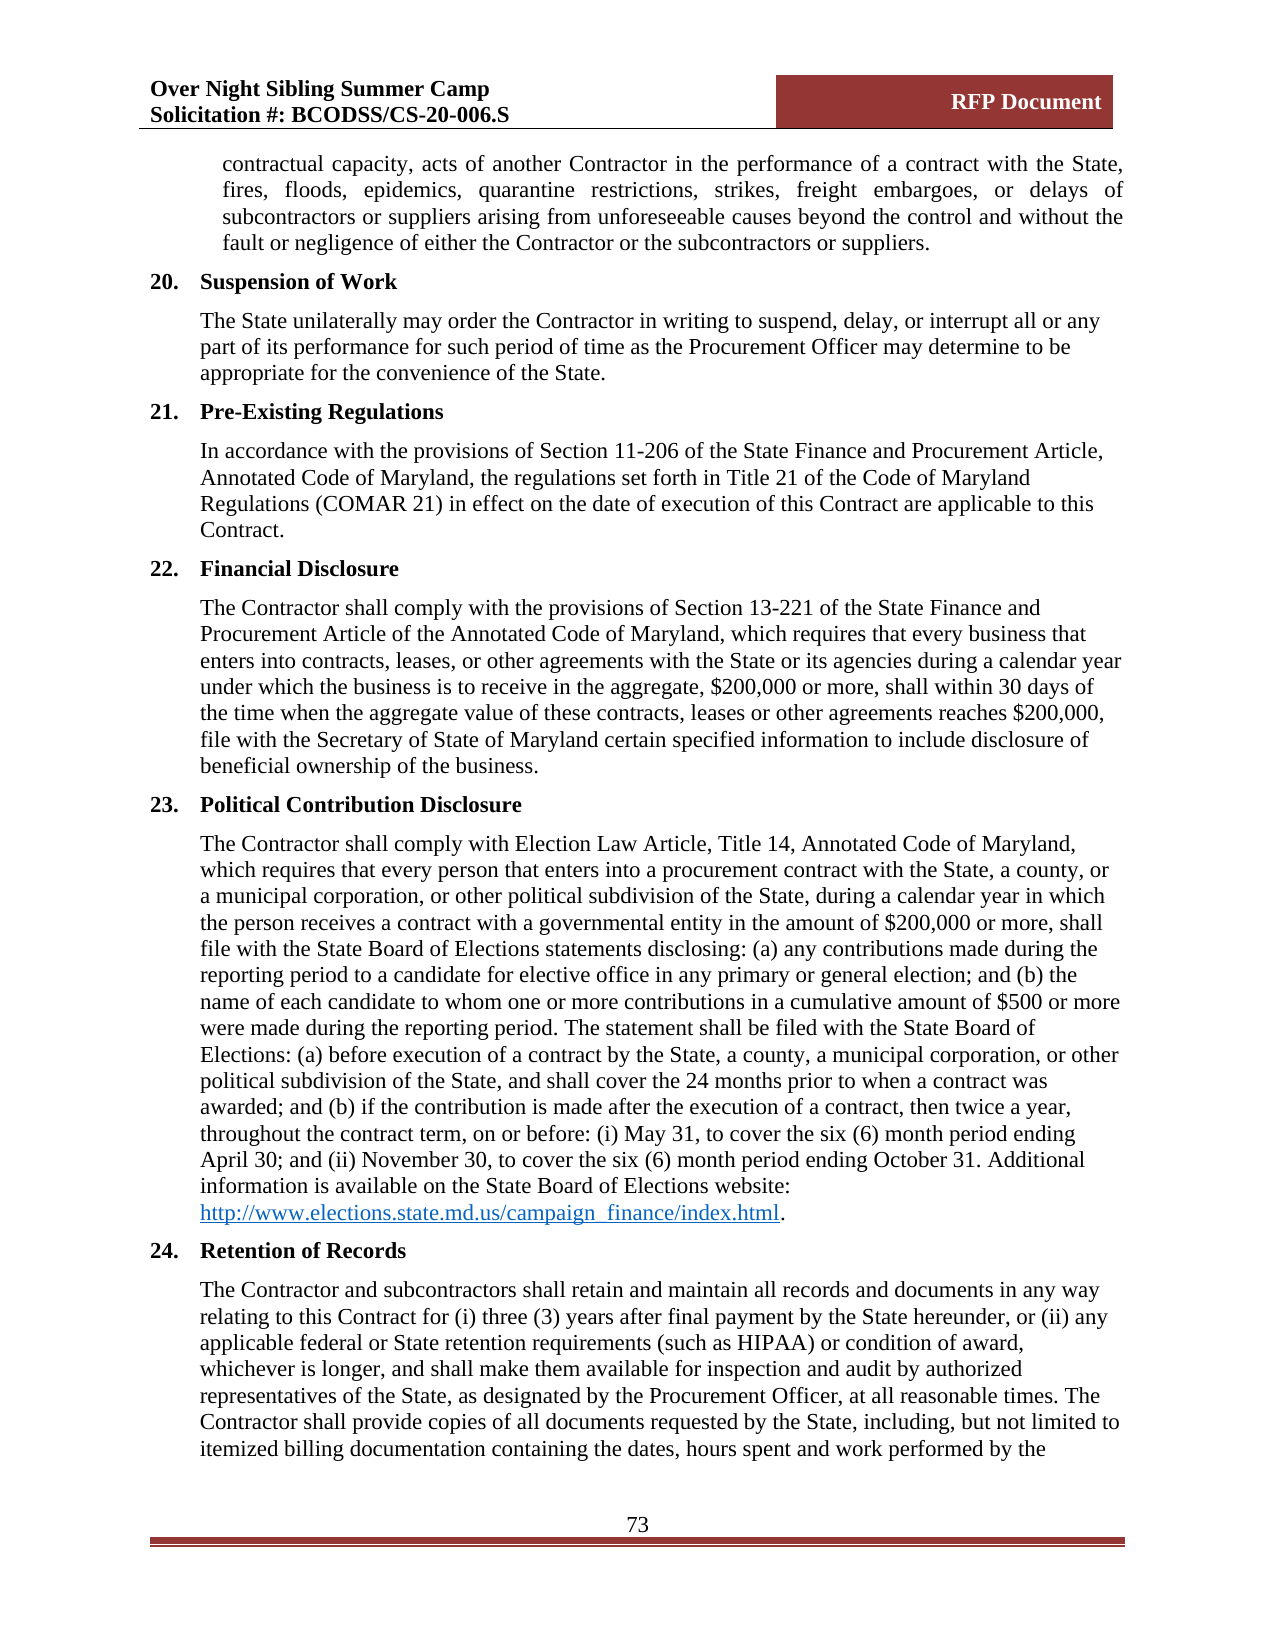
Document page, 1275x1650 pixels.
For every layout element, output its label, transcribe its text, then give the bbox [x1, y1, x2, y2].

text 24. Retention of Records [150, 1238, 1125, 1264]
text The State unilaterally may order the Contractor in writing to suspend, delay, or interrupt all or any part of its performance for such period of time as the Procurement Officer may determine to be appropriate for the convenience of the State. [200, 307, 1125, 386]
text The Contractor shall comply with the provisions of Section 13-221 of the State Finance and Procurement Article of the Annotated Code of Maryland, which requires that every business that enters into contracts, leases, or other agreements with the State or its agencies during a calendar year under which the business is to receive in the aggregate, $200,000 or more, shall within 30 days of the time when the aggregate value of these contracts, leases or other agreements reaches $200,000, file with the Secretary of State of Maryland certain specified information to include disclosure of beneficial ownership of the business. [200, 594, 1125, 778]
text 20. Suspension of Work [150, 268, 1125, 294]
text 23. Political Contribution Disclosure [150, 791, 1125, 817]
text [150, 150, 1125, 255]
text 22. Financial Disclosure [150, 555, 1125, 581]
text The Contractor shall comply with Election Law Article, Title 14, Annotated Code of Maryland, which requires that every person that enters into a procurement contract with the State, a county, or a municipal corporation, or other political subdivision of the State, during a calendar year in which the person receives a contract with a governmental entity in the amount of $200,000 or more, shall file with the State Board of Elections statements disclosing: (a) any contributions made during the reporting period to a candidate for elective office in any primary or general election; and (b) the name of each candidate to whom one or more contributions in a cumulative amount of $500 or more were made during the reporting period. The statement shall be filed with the State Board of Elections: (a) before execution of a contract by the State, a county, a municipal corporation, or other political subdivision of the State, and shall cover the 24 months prior to when a contract was awarded; and (b) if the contribution is made after the execution of a contract, then twice a year, throughout the contract term, on or before: (i) May 31, to cover the six (6) month period ending April 30; and (ii) November 30, to cover the six (6) month period ending October 31. Additional information is available on the State Board of Elections website: http://www.elections.state.md.us/campaign_finance/index.html. [200, 830, 1125, 1225]
text In accordance with the provisions of Section 11-206 of the State Finance and Procurement Article, Annotated Code of Maryland, the regulations set forth in Title 21 of the Code of Maryland Regulations (COMAR 21) in effect on the date of execution of this Contract are applicable to this Contract. [200, 437, 1125, 543]
text 21. Pre-Existing Regulations [150, 398, 1125, 425]
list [199, 1276, 1125, 1461]
